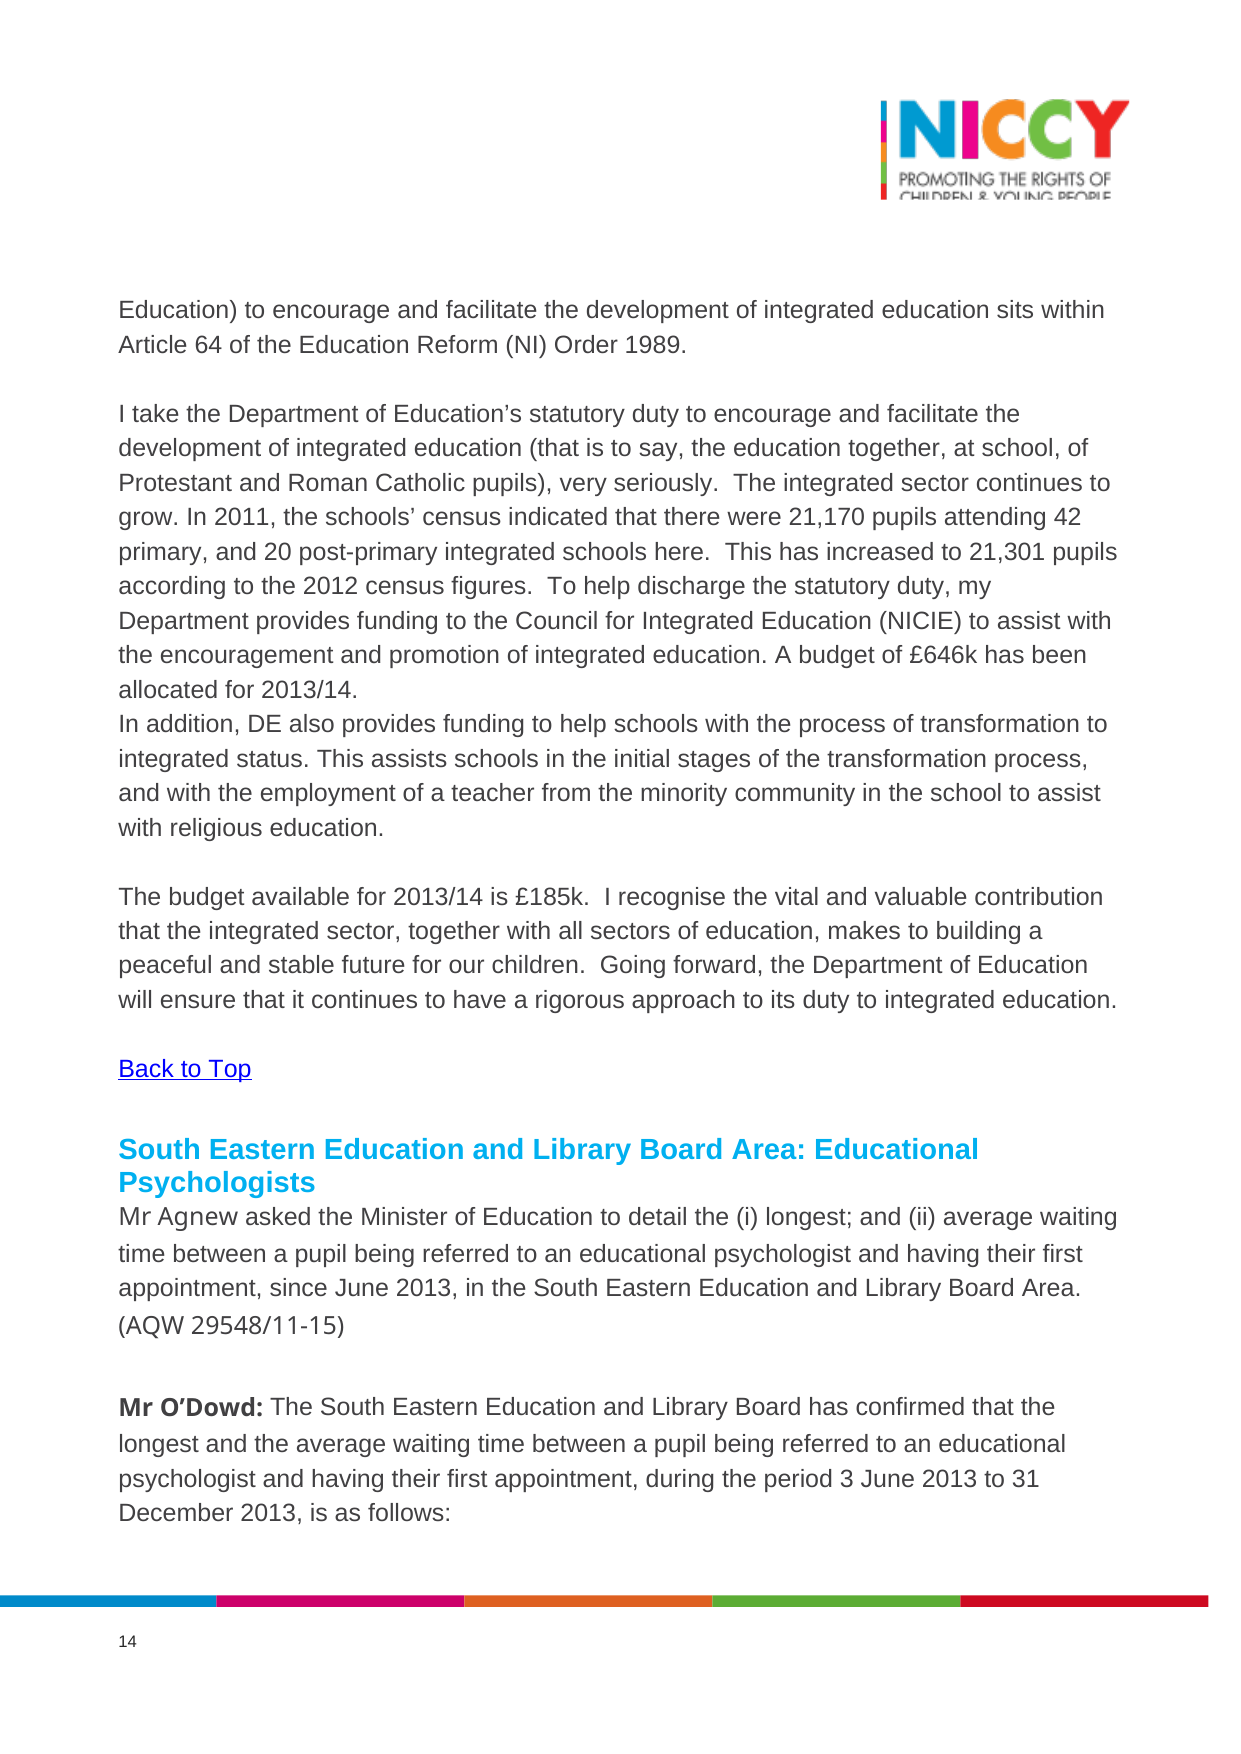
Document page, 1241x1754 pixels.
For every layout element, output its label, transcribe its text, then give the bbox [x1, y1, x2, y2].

text (AQW 29548/11-15) [118, 1308, 1122, 1342]
text Back to Top [118, 1054, 1122, 1083]
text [118, 295, 1122, 358]
text I take the Department of Education’s statutory duty to encourage and facilitate the development of integrated education (that is to say, the education together, at school, of Protestant and Roman Catholic pupils), very seriously. The integrated sector continues to grow. In 2011, the schools’ census indicated that there were 21,170 pupils attending 42 primary, and 20 post-primary integrated schools here. This has increased to 21,301 pupils according to the 2012 census figures. To help discharge the statutory duty, my Department provides funding to the Council for Integrated Education (NICIE) to assist with the encouragement and promotion of integrated education. A budget of £646k has been allocated for 2013/14. [118, 399, 1122, 703]
text In addition, DE also provides funding to help schools with the process of transformation to integrated status. This assists schools in the initial stages of the transformation process, and with the employment of a teacher from the minority community in the school to assist with religious education. [118, 709, 1122, 841]
text The budget available for 2013/14 is £185k. I recognise the vital and valuable contribution that the integrated sector, together with all sectors of education, makes to building a peaceful and stable future for our children. Going forward, the Department of Education will ensure that it continues to have a rigorous approach to its duty to integrated education. [118, 881, 1122, 1048]
subtitle South Eastern Education and Library Board Area: Educational Psychologists [118, 1132, 1122, 1199]
text Mr O’Dowd: The South Eastern Education and Library Board has confirmed that the longest and the average waiting time between a pupil being referred to an educational psychologist and having their first appointment, during the period 3 June 2013 to 31 December 2013, is as follows: [118, 1389, 1122, 1527]
text Mr Agnew asked the Minister of Education to detail the (i) longest; and (ii) average waiting time between a pupil being referred to an educational psychologist and having their first appointment, since June 2013, in the South Eastern Education and Library Board Area. [118, 1199, 1122, 1302]
